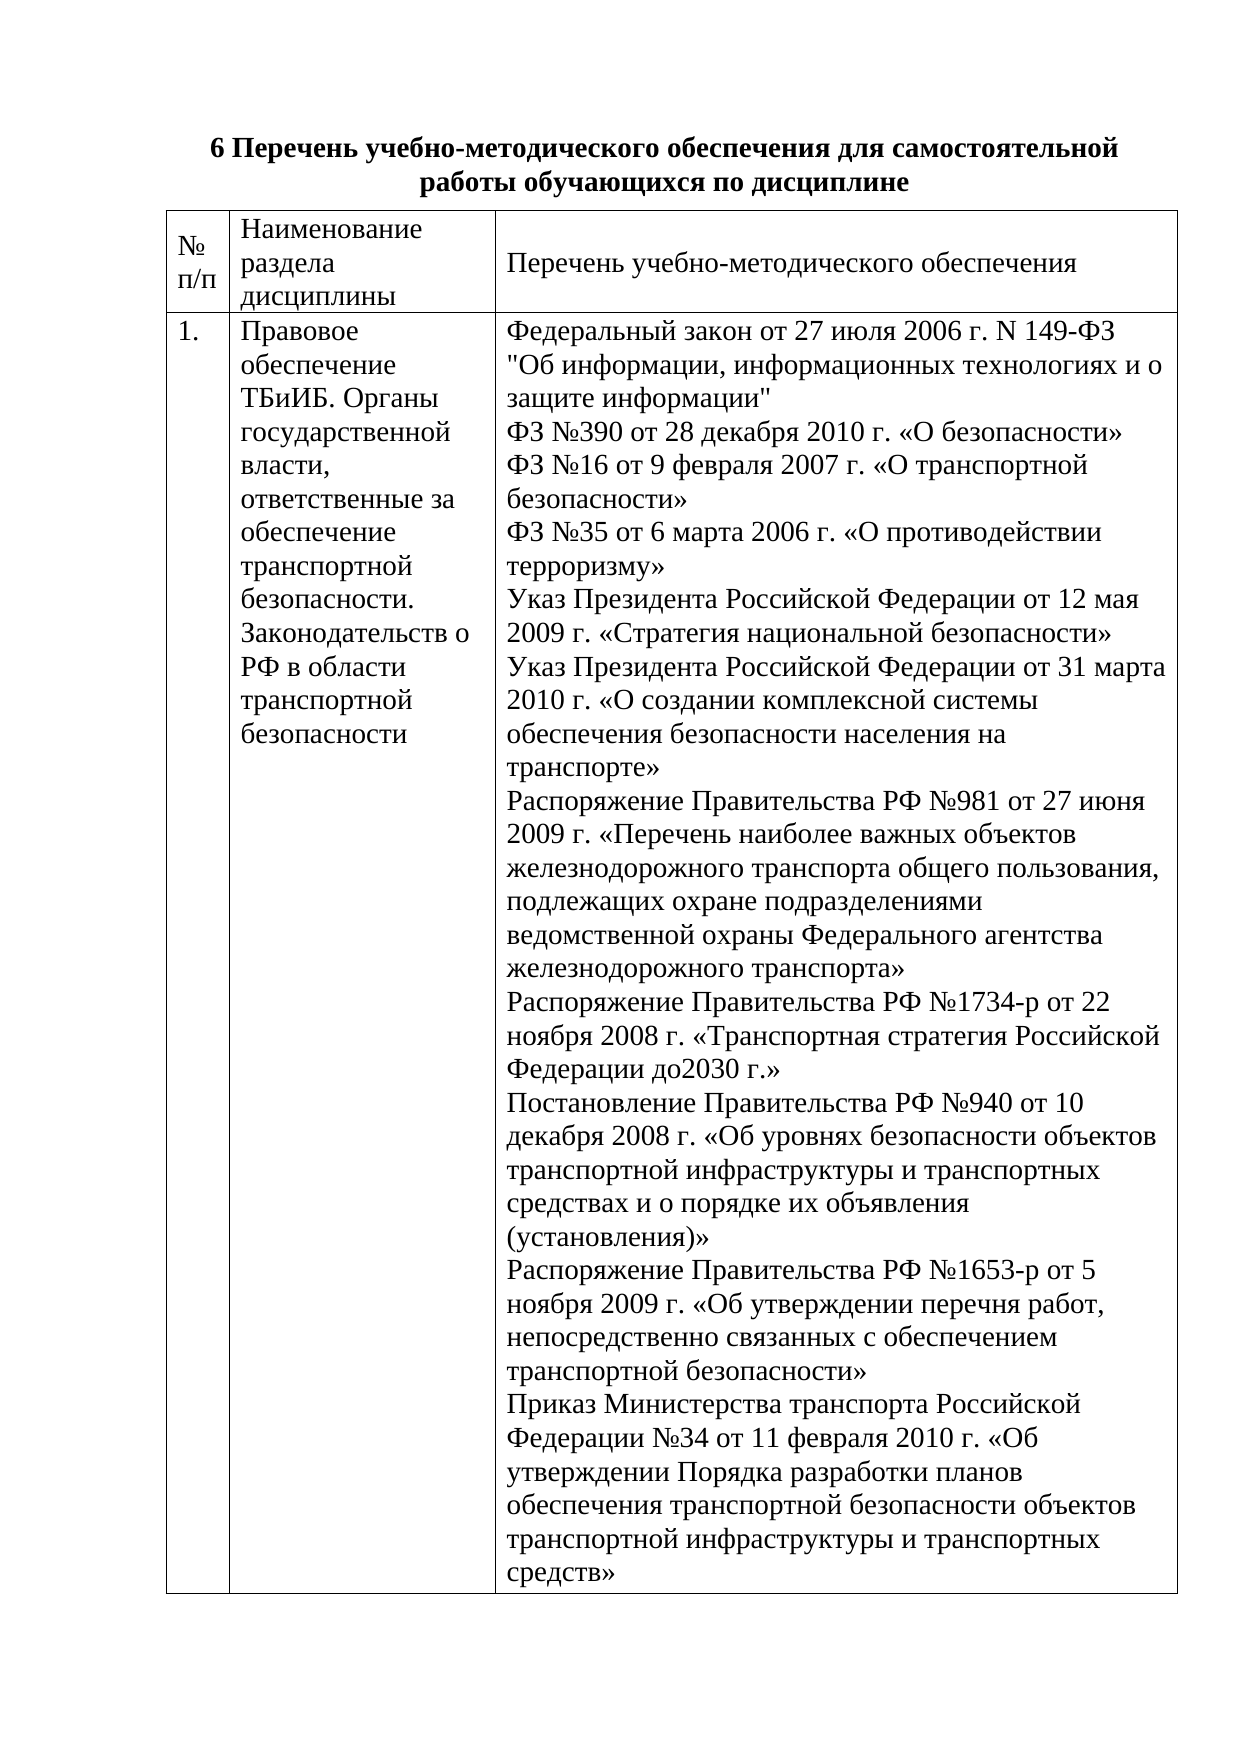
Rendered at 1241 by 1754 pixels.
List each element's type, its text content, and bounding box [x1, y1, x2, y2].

table_cell Федеральный закон от 27 июля 2006 г. N 149-ФЗ "Об информации, информационных технологиях и о защите информации" ФЗ №390 от 28 декабря 2010 г. «О безопасности» ФЗ №16 от 9 февраля 2007 г. «О транспортной безопасности» ФЗ №35 от 6 марта 2006 г. «О противодействии терроризму» Указ Президента Российской Федерации от 12 мая 2009 г. «Стратегия национальной безопасности» Указ Президента Российской Федерации от 31 марта 2010 г. «О создании комплексной системы обеспечения безопасности населения на транспорте» Распоряжение Правительства РФ №981 от 27 июня 2009 г. «Перечень наиболее важных объектов железнодорожного транспорта общего пользования, подлежащих охране подразделениями ведомственной охраны Федерального агентства железнодорожного транспорта» Распоряжение Правительства РФ №1734-р от 22 ноября 2008 г. «Транспортная стратегия Российской Федерации до2030 г.» Постановление Правительства РФ №940 от 10 декабря 2008 г. «Об уровнях безопасности объектов транспортной инфраструктуры и транспортных средствах и о порядке их объявления (установления)» Распоряжение Правительства РФ №1653-р от 5 ноября 2009 г. «Об утверждении перечня работ, непосредственно связанных с обеспечением транспортной безопасности» Приказ Министерства транспорта Российской Федерации №34 от 11 февраля 2010 г. «Об утверждении Порядка разработки планов обеспечения транспортной безопасности объектов транспортной инфраструктуры и транспортных средств» Приказ Министерства транспорта Российской Федерации, Федеральной службы безопасности Российской Федерации, Министерства внутренних дел [496, 313, 1177, 1593]
text 6 Перечень учебно-методического обеспечения для самостоятельной работы обучающихся по дисциплине [177, 131, 1152, 198]
table_header Перечень учебно-методического обеспечения [496, 211, 1177, 312]
table_cell 1. [167, 313, 229, 1593]
table_header № п/п [167, 211, 229, 312]
table_cell Правовое обеспечение ТБиИБ. Органы государственной власти, ответственные за обеспечение транспортной безопасности. Законодательств о РФ в области транспортной безопасности [230, 313, 495, 1593]
table_header Наименование раздела дисциплины [230, 211, 495, 312]
